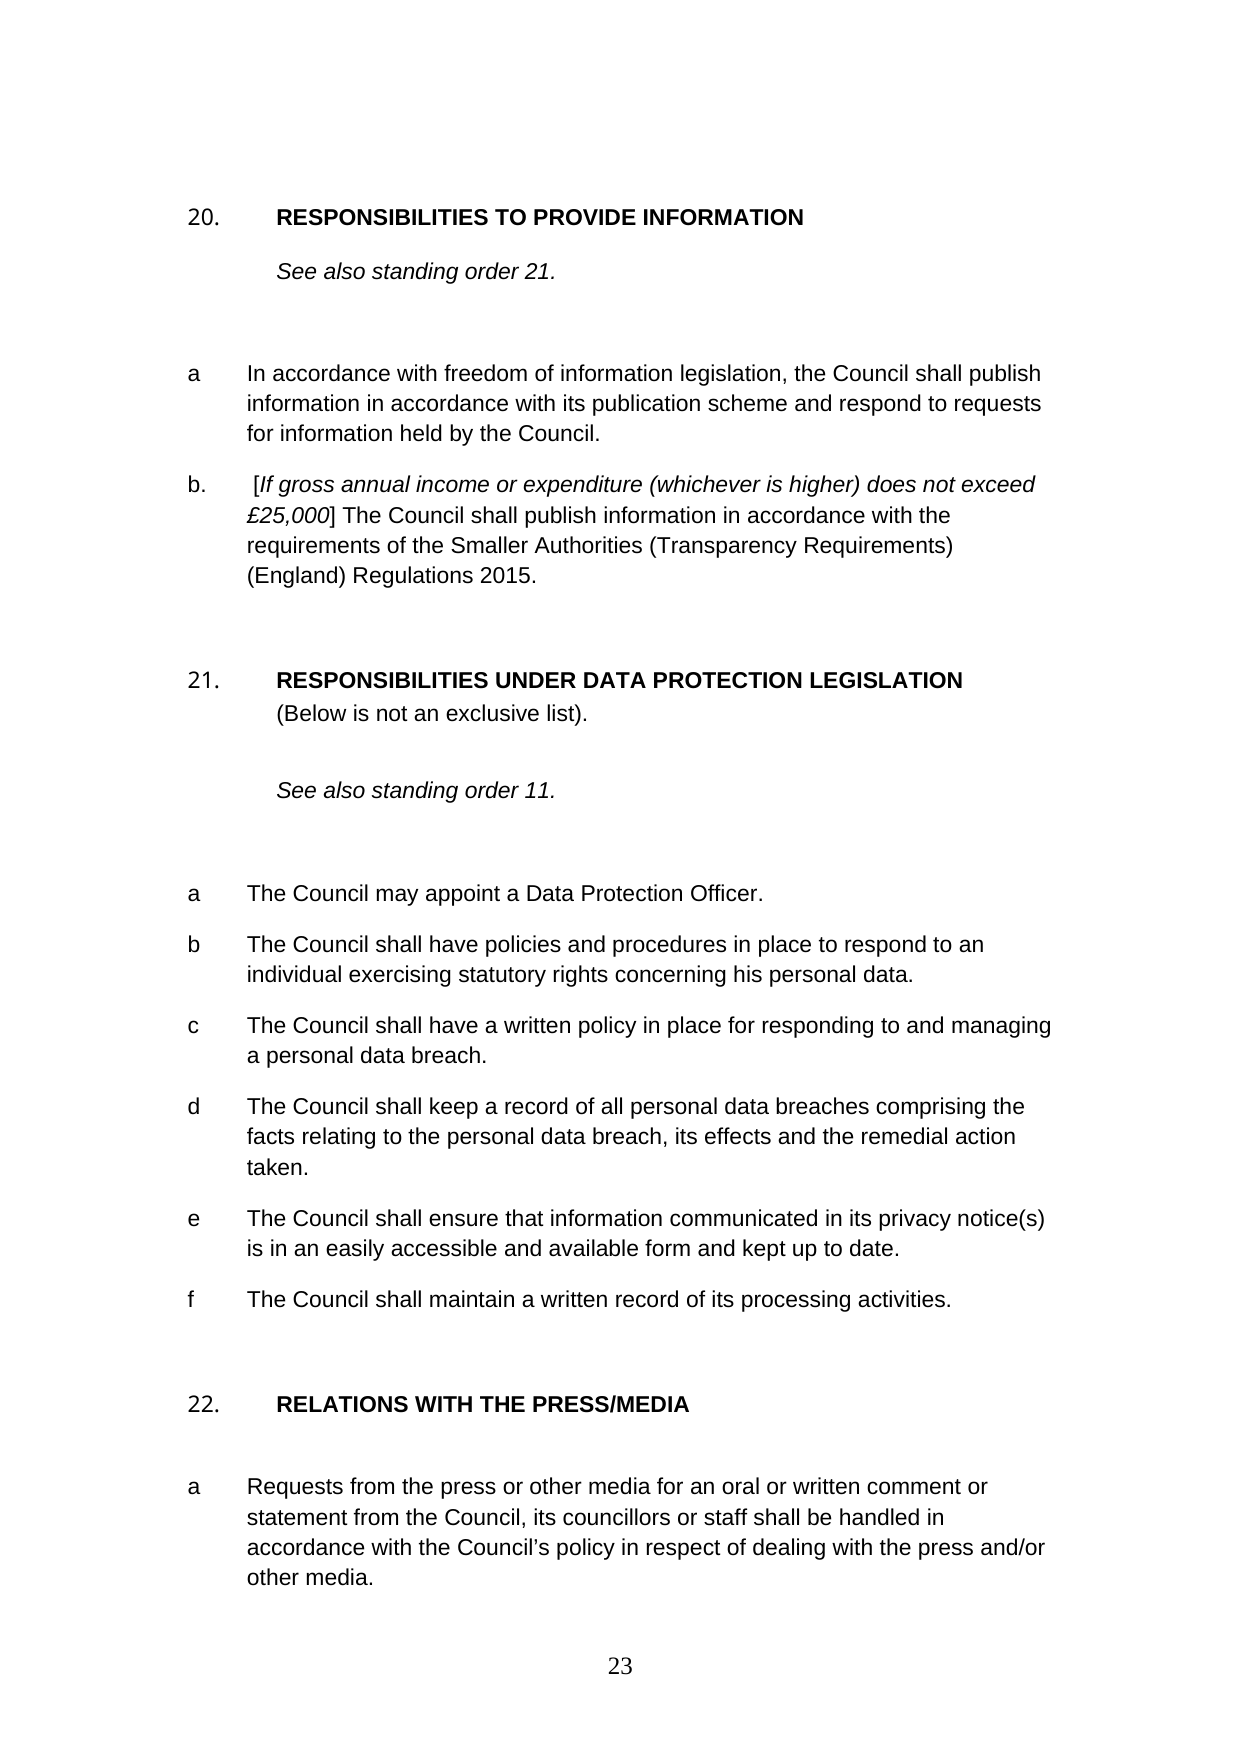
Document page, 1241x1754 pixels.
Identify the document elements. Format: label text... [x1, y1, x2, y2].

subtitle RESPONSIBILITIES UNDER DATA PROTECTION LEGISLATION [187, 664, 1053, 695]
text (Below is not an exclusive list). [187, 700, 1053, 726]
text See also standing order 11. [201, 777, 1053, 804]
list The Council shall ensure that information communicated in its privacy notice(s) is in an easily accessible and available form and kept up to date. [187, 1204, 1053, 1261]
text See also standing order 21. [201, 258, 1053, 284]
list The Council shall keep a record of all personal data breaches comprising the facts relating to the personal data breach, its effects and the remedial action taken. [187, 1093, 1053, 1180]
list In accordance with freedom of information legislation, the Council shall publish information in accordance with its publication scheme and respond to requests for information held by the Council. [187, 360, 1053, 447]
list [If gross annual income or expenditure (whichever is higher) does not exceed £25,000] The Council shall publish information in accordance with the requirements of the Smaller Authorities (Transparency Requirements) (England) Regulations 2015. [187, 471, 1053, 588]
subtitle RESPONSIBILITIES TO PROVIDE INFORMATION [187, 201, 1053, 232]
list The Council may appoint a Data Protection Officer. [187, 879, 1053, 906]
subtitle RELATIONS WITH THE PRESS/MEDIA [187, 1388, 1053, 1419]
list The Council shall maintain a written record of its processing activities. [187, 1286, 1053, 1312]
list The Council shall have policies and procedures in place to respond to an individual exercising statutory rights concerning his personal data. [187, 931, 1053, 987]
list Requests from the press or other media for an oral or written comment or statement from the Council, its councillors or staff shall be handled in accordance with the Council’s policy in respect of dealing with the press and/or other media. [187, 1473, 1053, 1590]
list The Council shall have a written policy in place for responding to and managing a personal data breach. [187, 1012, 1053, 1068]
